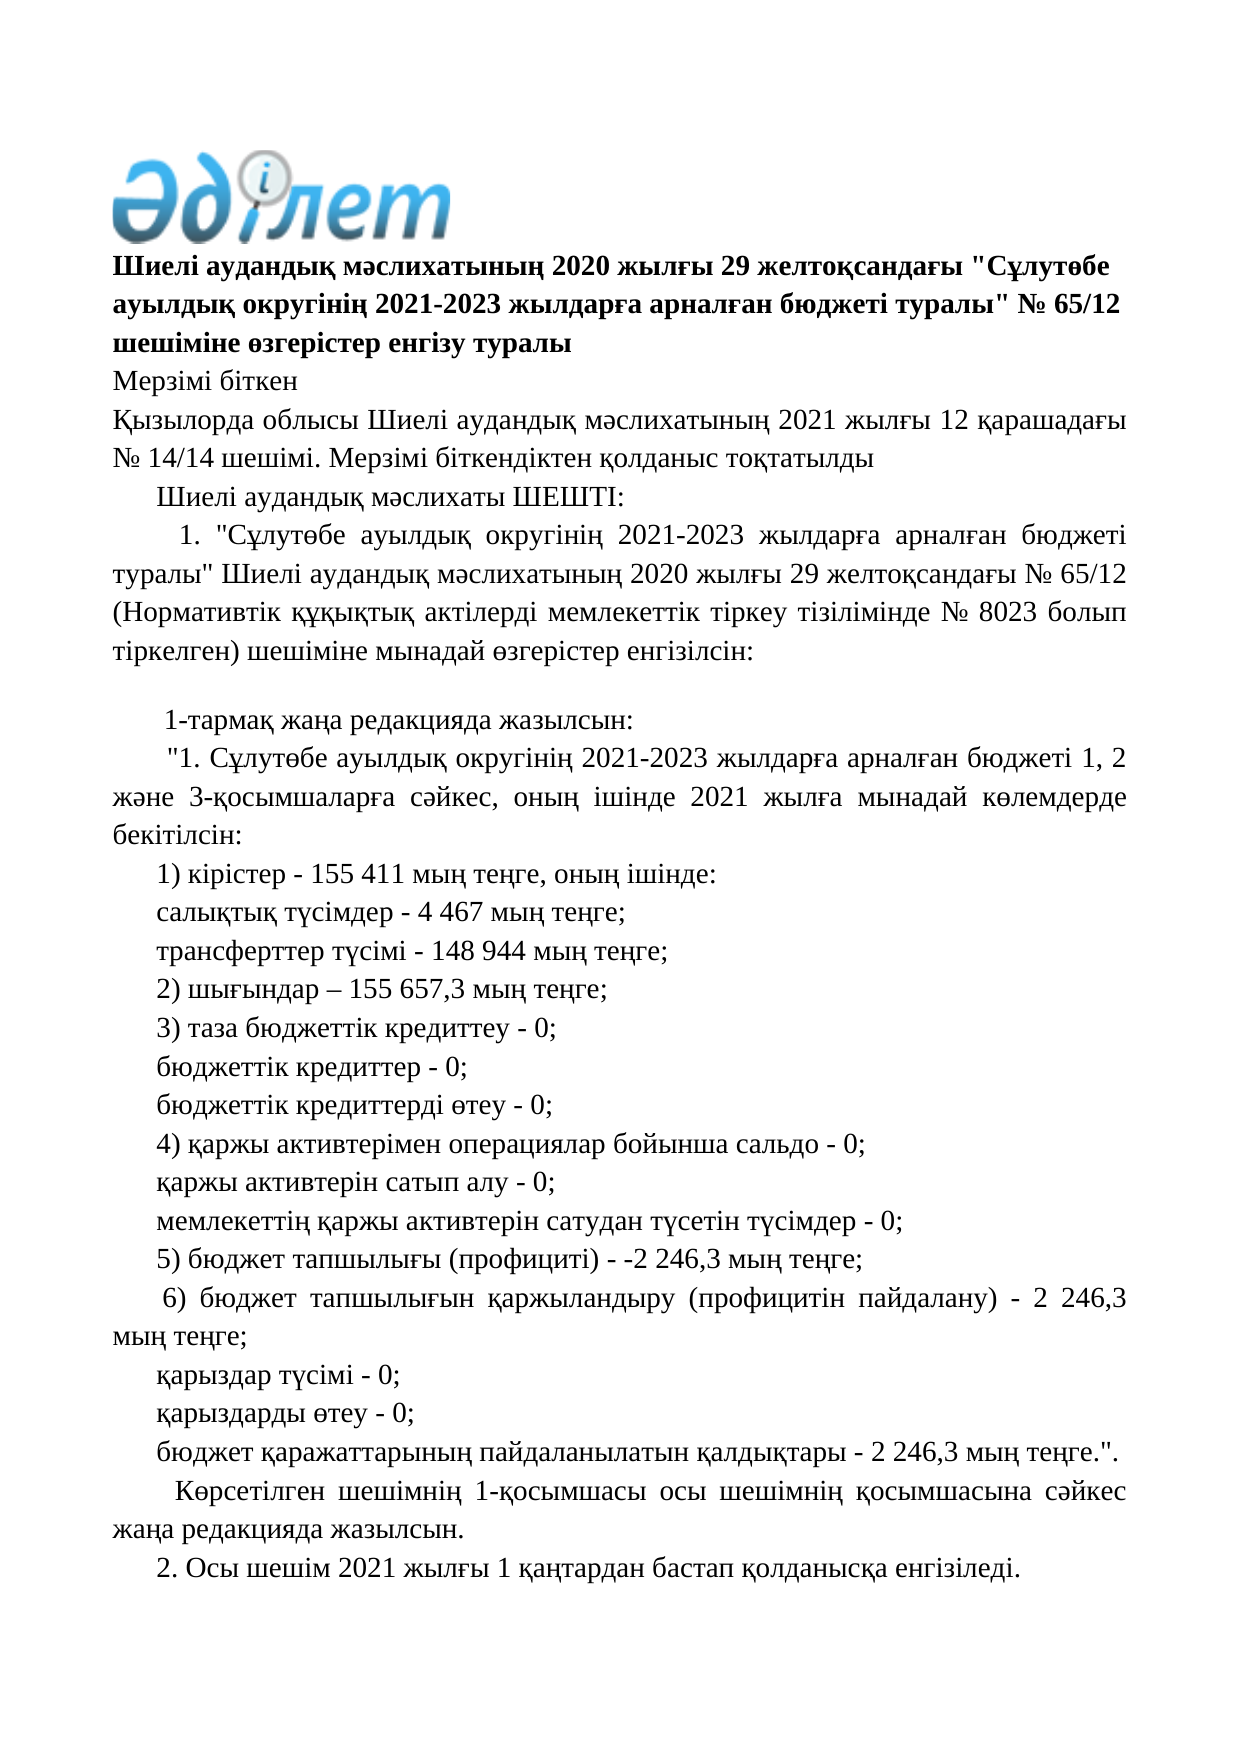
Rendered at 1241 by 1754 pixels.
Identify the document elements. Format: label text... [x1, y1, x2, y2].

text 5) бюджет тапшылығы (профициті) - -2 246,3 мың теңге; [112, 1241, 1128, 1275]
picture [112, 150, 451, 244]
text Шиелі аудандық мәслихатының 2020 жылғы 29 желтоқсандағы "Сұлутөбе ауылдық округінің 2021-2023 жылдарға арналған бюджеті туралы" № 65/12 шешіміне өзгерістер енгізу туралы [112, 248, 1128, 358]
text Мерзімі біткен [112, 363, 1128, 397]
text трансферттер түсімі - 148 944 мың теңге; [112, 933, 1128, 967]
text 3) таза бюджеттік кредиттеу - 0; [112, 1010, 1128, 1044]
text қарыздар түсімі - 0; [112, 1357, 1128, 1391]
text 2) шығындар – 155 657,3 мың теңге; [112, 972, 1128, 1005]
text Қызылорда облысы Шиелі аудандық мәслихатының 2021 жылғы 12 қарашадағы № 14/14 шешімі. Мерзімі біткендіктен қолданыс тоқтатылды [112, 402, 1128, 474]
text қаржы активтерін сатып алу - 0; [112, 1164, 1128, 1198]
text 1-тармақ жаңа редакцияда жазылсын: [112, 702, 1128, 735]
text қарыздарды өтеу - 0; [112, 1396, 1128, 1429]
text Көрсетілген шешімнің 1-қосымшасы осы шешімнің қосымшасына сәйкес жаңа редакцияда жазылсын. [112, 1473, 1128, 1545]
text бюджеттік кредиттер - 0; [112, 1049, 1128, 1082]
text бюджеттік кредиттерді өтеу - 0; [112, 1087, 1128, 1121]
text салықтық түсімдер - 4 467 мың теңге; [112, 894, 1128, 928]
text 1. "Сұлутөбе ауылдық округінің 2021-2023 жылдарға арналған бюджеті туралы" Шиелі аудандық мәслихатының 2020 жылғы 29 желтоқсандағы № 65/12 (Нормативтік құқықтық актілерді мемлекеттік тіркеу тізілімінде № 8023 болып тіркелген) шешіміне мынадай өзгерістер енгізілсін: [112, 517, 1128, 667]
text Шиелі аудандық мәслихаты ШЕШТІ: [112, 479, 1128, 512]
text 4) қаржы активтерімен операциялар бойынша сальдо - 0; [112, 1126, 1128, 1159]
text 6) бюджет тапшылығын қаржыландыру (профицитін пайдалану) - 2 246,3 мың теңге; [112, 1280, 1128, 1352]
text 2. Осы шешім 2021 жылғы 1 қаңтардан бастап қолданысқа енгізіледі. [112, 1550, 1128, 1583]
text 1) кірістер - 155 411 мың теңге, оның ішінде: [112, 856, 1128, 889]
text мемлекеттің қаржы активтерін сатудан түсетін түсімдер - 0; [112, 1203, 1128, 1236]
text "1. Сұлутөбе ауылдық округінің 2021-2023 жылдарға арналған бюджеті 1, 2 және 3-қосымшаларға сәйкес, оның ішінде 2021 жылға мынадай көлемдерде бекітілсін: [112, 740, 1128, 851]
text бюджет қаражаттарының пайдаланылатын қалдықтары - 2 246,3 мың теңге.". [112, 1434, 1128, 1468]
